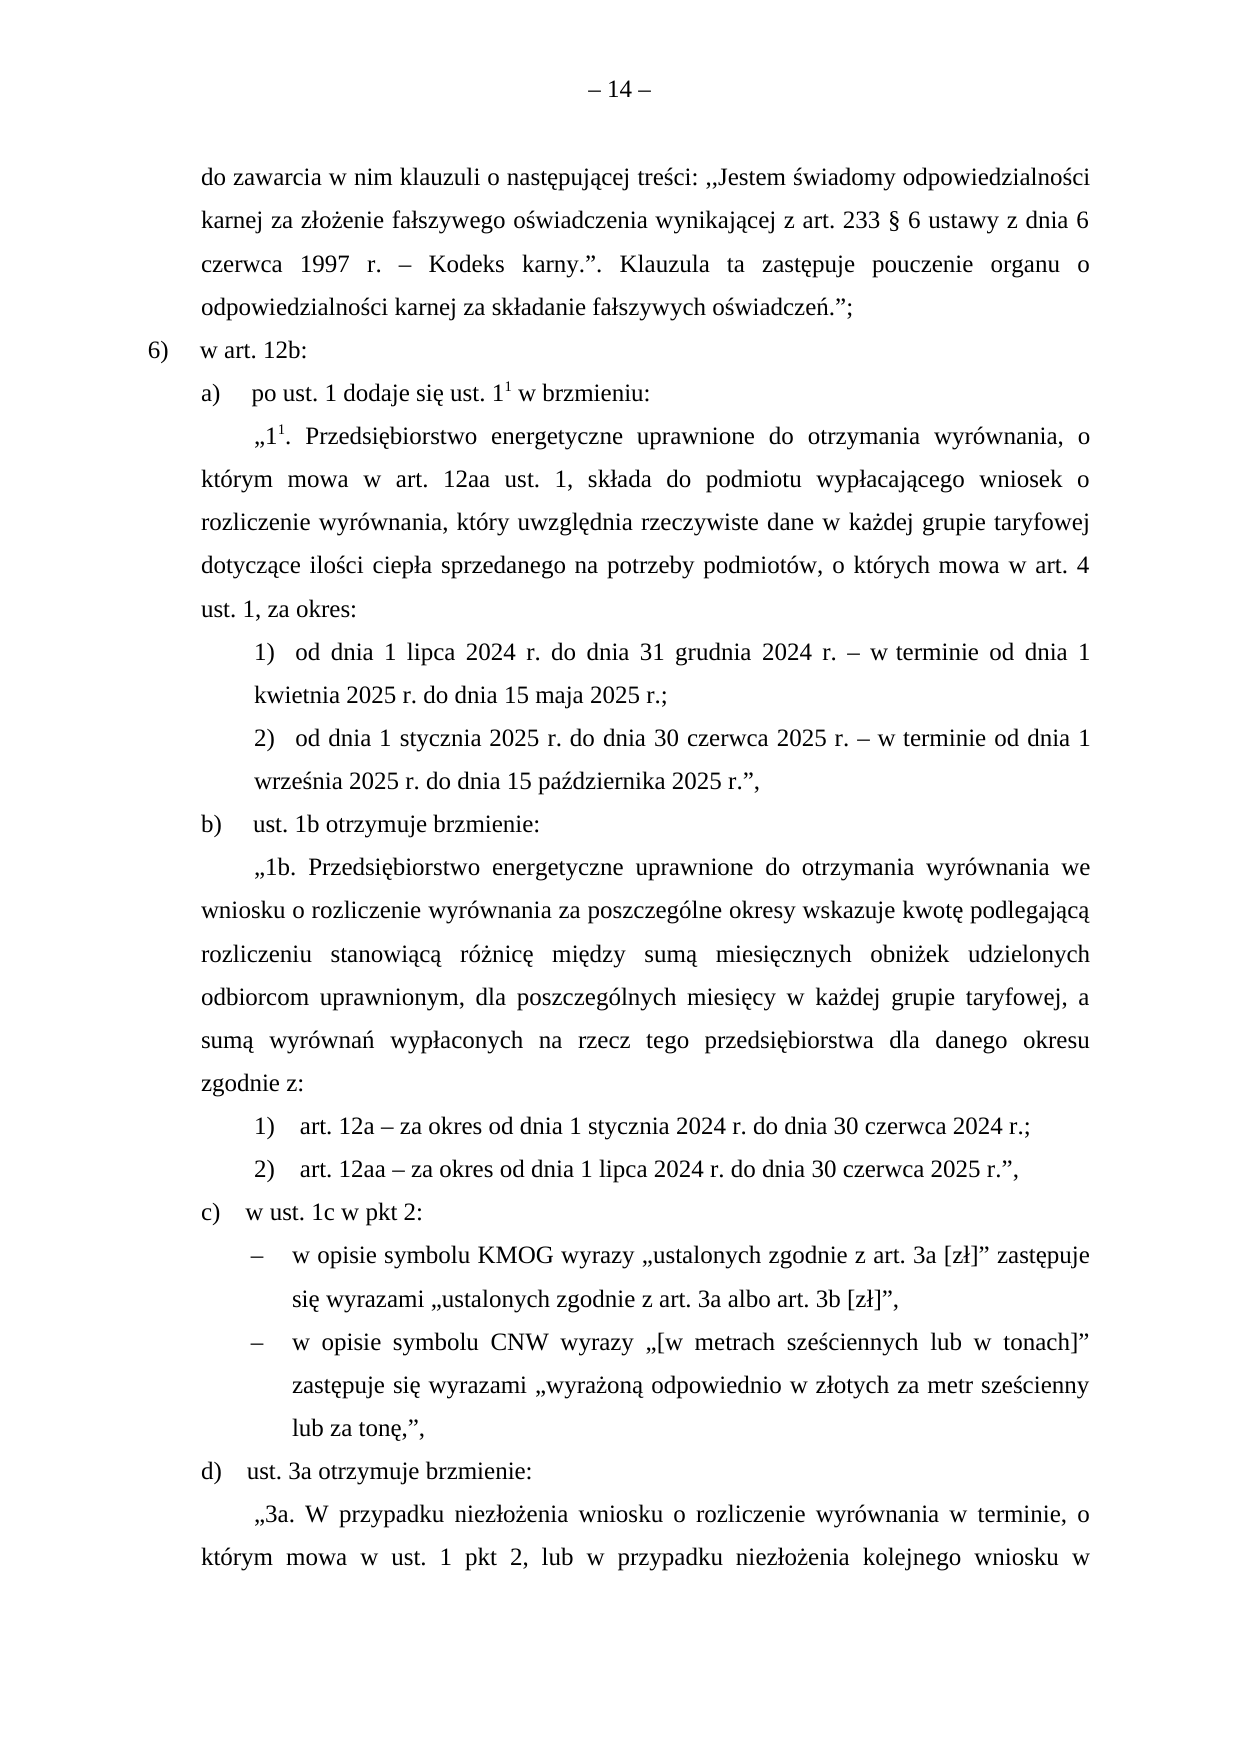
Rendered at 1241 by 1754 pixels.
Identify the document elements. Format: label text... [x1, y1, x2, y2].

text – w opisie symbolu CNW wyrazy „[w metrach sześciennych lub w tonach]” zastępuje się wyrazami „wyrażoną odpowiednio w złotych za metr sześcienny lub za tonę,”, [251, 1327, 1091, 1442]
text d) ust. 3a otrzymuje brzmienie: [201, 1456, 1091, 1485]
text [201, 1499, 1091, 1571]
text a) po ust. 1 dodaje się ust. 11 w brzmieniu: [201, 378, 1091, 407]
text b) ust. 1b otrzymuje brzmienie: [201, 809, 1091, 838]
text – w opisie symbolu KMOG wyrazy „ustalonych zgodnie z art. 3a [zł]” zastępuje się wyrazami „ustalonych zgodnie z art. 3a albo art. 3b [zł]”, [251, 1241, 1091, 1312]
text „11. Przedsiębiorstwo energetyczne uprawnione do otrzymania wyrównania, o którym mowa w art. 12aa ust. 1, składa do podmiotu wypłacającego wniosek o rozliczenie wyrównania, który uwzględnia rzeczywiste dane w każdej grupie taryfowej dotyczące ilości ciepła sprzedanego na potrzeby podmiotów, o których mowa w art. 4 ust. 1, za okres: [201, 421, 1091, 622]
text 1) art. 12a – za okres od dnia 1 stycznia 2024 r. do dnia 30 czerwca 2024 r.; [254, 1111, 1091, 1140]
text 1) od dnia 1 lipca 2024 r. do dnia 31 grudnia 2024 r. – w terminie od dnia 1 kwietnia 2025 r. do dnia 15 maja 2025 r.; [254, 637, 1091, 709]
text 2) od dnia 1 stycznia 2025 r. do dnia 30 czerwca 2025 r. – w terminie od dnia 1 września 2025 r. do dnia 15 października 2025 r.”, [254, 723, 1091, 795]
text 6) w art. 12b: [148, 335, 1091, 364]
text „1b. Przedsiębiorstwo energetyczne uprawnione do otrzymania wyrównania we wniosku o rozliczenie wyrównania za poszczególne okresy wskazuje kwotę podlegającą rozliczeniu stanowiącą różnicę między sumą miesięcznych obniżek udzielonych odbiorcom uprawnionym, dla poszczególnych miesięcy w każdej grupie taryfowej, a sumą wyrównań wypłaconych na rzecz tego przedsiębiorstwa dla danego okresu zgodnie z: [201, 852, 1091, 1097]
text c) w ust. 1c w pkt 2: [201, 1197, 1091, 1226]
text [201, 162, 1091, 321]
text 2) art. 12aa – za okres od dnia 1 lipca 2024 r. do dnia 30 czerwca 2025 r.”, [254, 1154, 1091, 1183]
